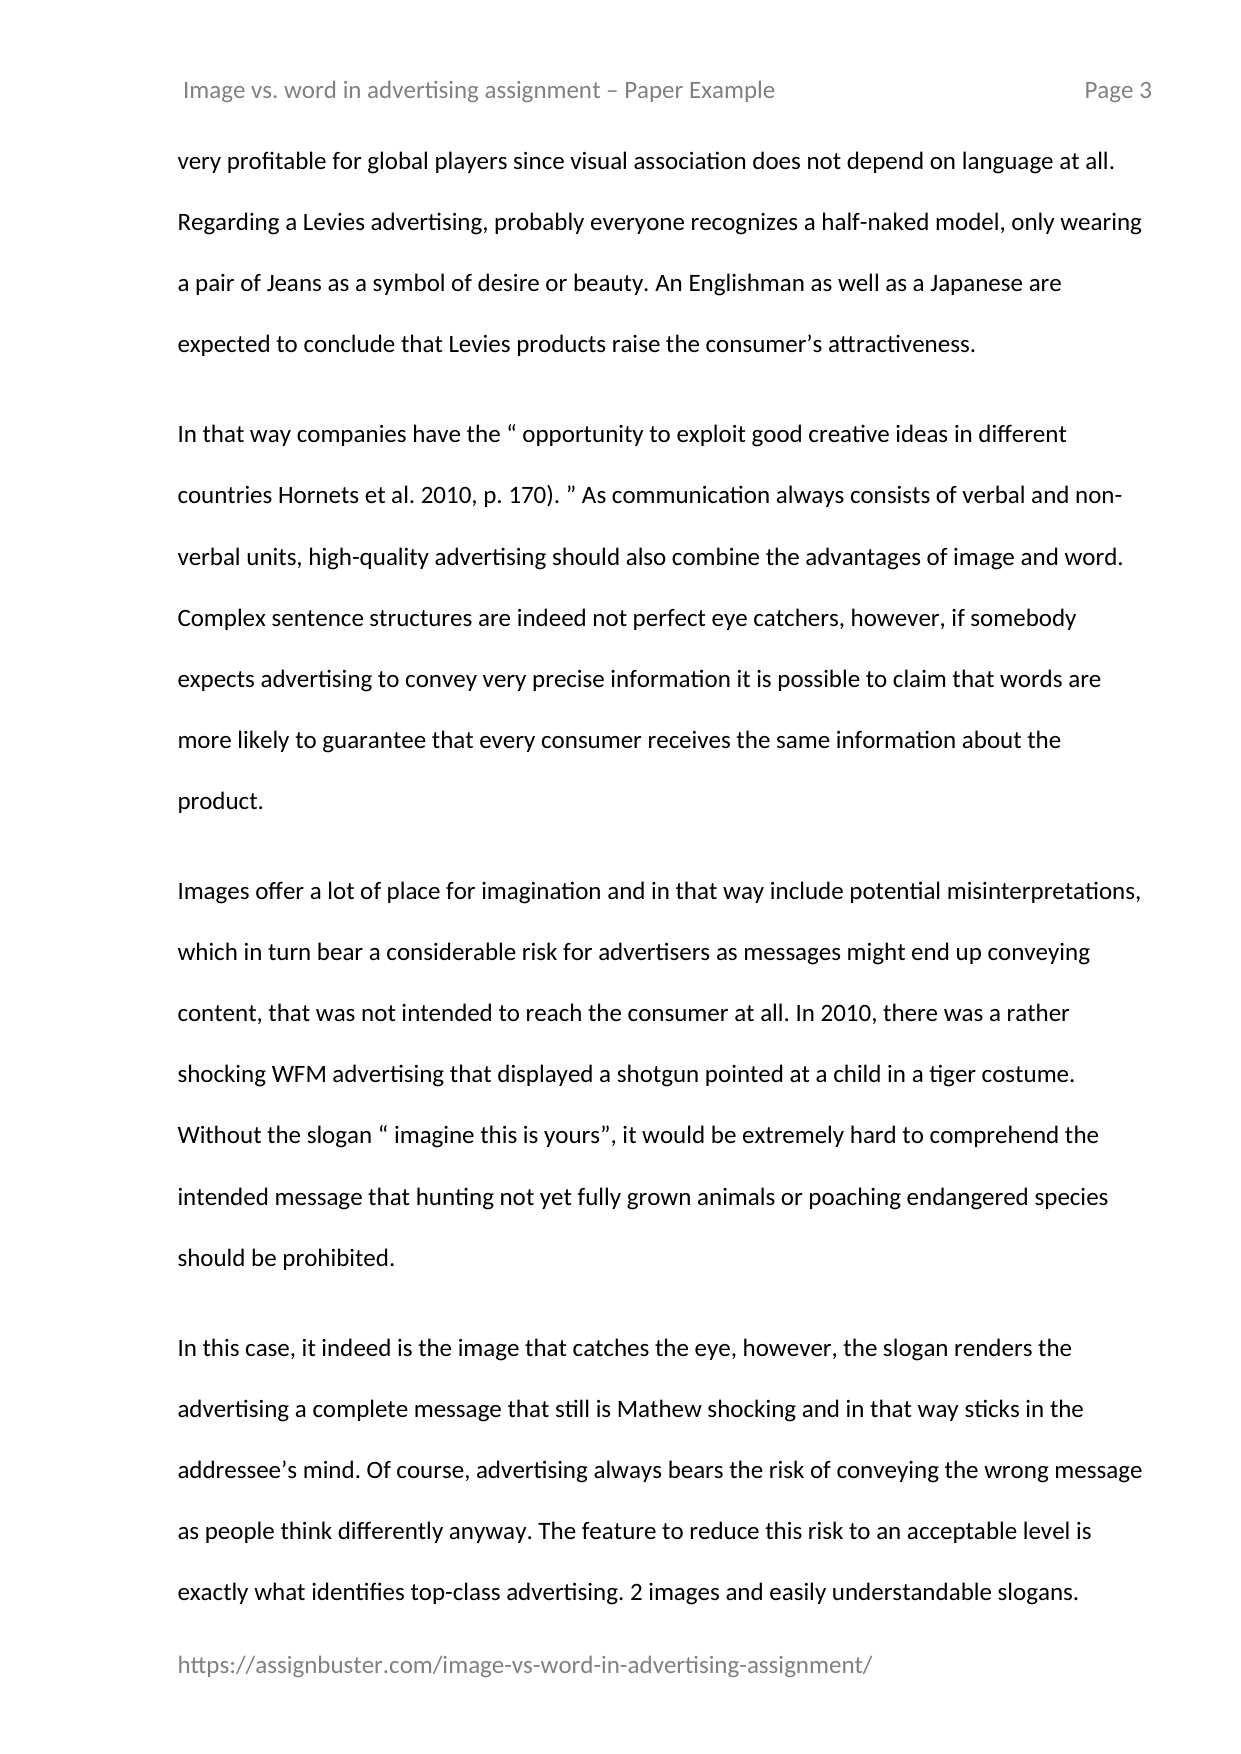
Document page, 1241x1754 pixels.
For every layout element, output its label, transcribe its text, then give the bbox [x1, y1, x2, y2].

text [177, 1332, 1152, 1607]
text In that way companies have the “ opportunity to exploit good creative ideas in different countries Hornets et al. 2010, p. 170). ” As communication always consists of verbal and non-verbal units, high-quality advertising should also combine the advantages of image and word. Complex sentence structures are indeed not perfect eye catchers, however, if somebody expects advertising to convey very precise information it is possible to claim that words are more likely to guarantee that every consumer receives the same information about the product. [177, 419, 1152, 815]
text Images offer a lot of place for imagination and in that way include potential misinterpretations, which in turn bear a considerable risk for advertisers as messages might end up conveying content, that was not intended to reach the consumer at all. In 2010, there was a rather shocking WFM advertising that displayed a shotgun pointed at a child in a tiger costume. Without the slogan “ imagine this is yours”, it would be extremely hard to comprehend the intended message that hunting not yet fully grown animals or poaching endangered species should be prohibited. [177, 875, 1152, 1272]
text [177, 145, 1152, 359]
